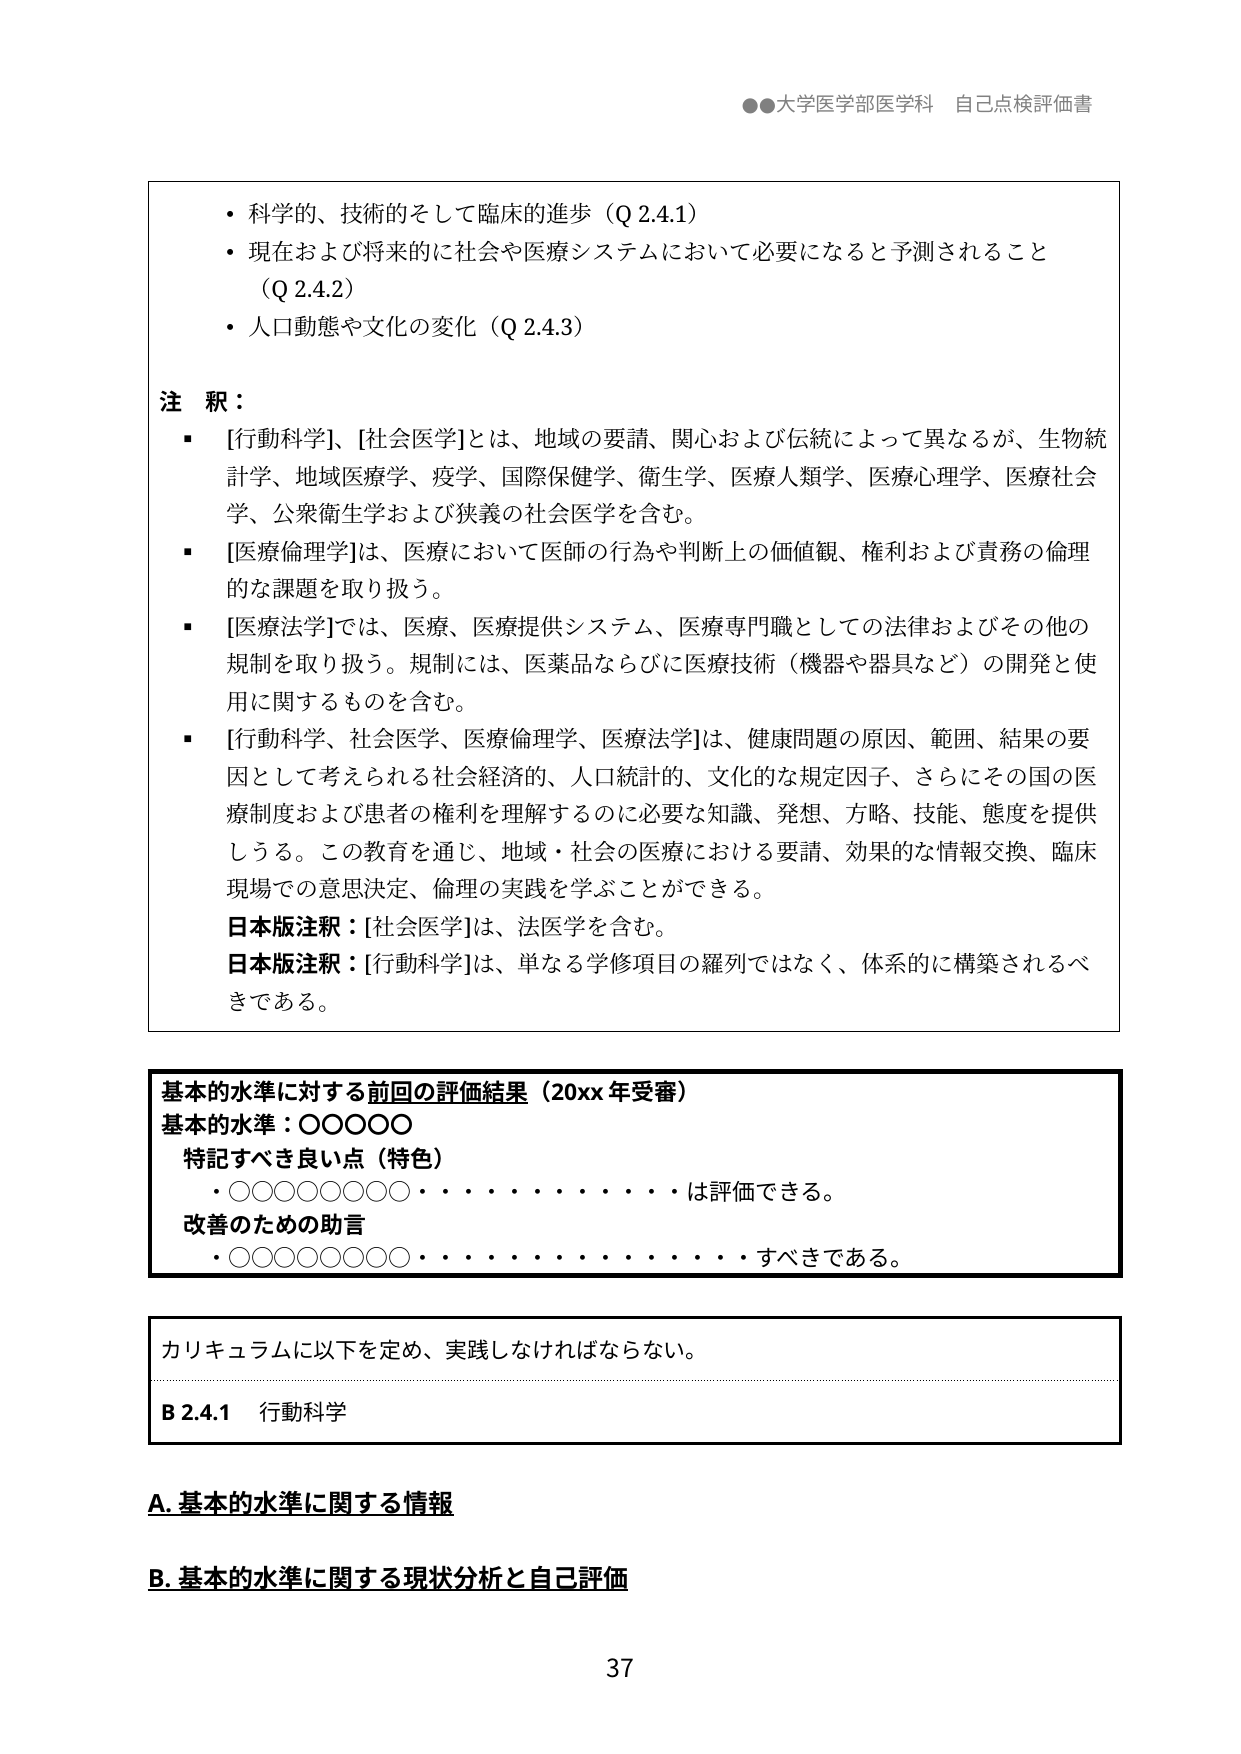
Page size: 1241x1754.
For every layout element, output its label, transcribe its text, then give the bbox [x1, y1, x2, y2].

table_header 基本的水準に対する前回の評価結果（20xx年受審） 基本的水準：〇〇〇〇〇 特記すべき良い点（特色） ・○○○○○○○○・・・・・・・・・・・・は評価できる。 改善のための助言 ・○○○○○○○○・・・・・・・・・・・・・・・すべきである。 [152, 1074, 1118, 1273]
text B. 基本的水準に関する現状分析と自己評価 [148, 1557, 1092, 1595]
table_header カリキュラムに以下を定め、実践しなければならない。 [151, 1319, 1119, 1380]
text A. 基本的水準に関する情報 [148, 1482, 1092, 1520]
table_cell B 2.4.1 行動科学 [151, 1380, 1119, 1442]
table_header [149, 182, 1119, 1031]
